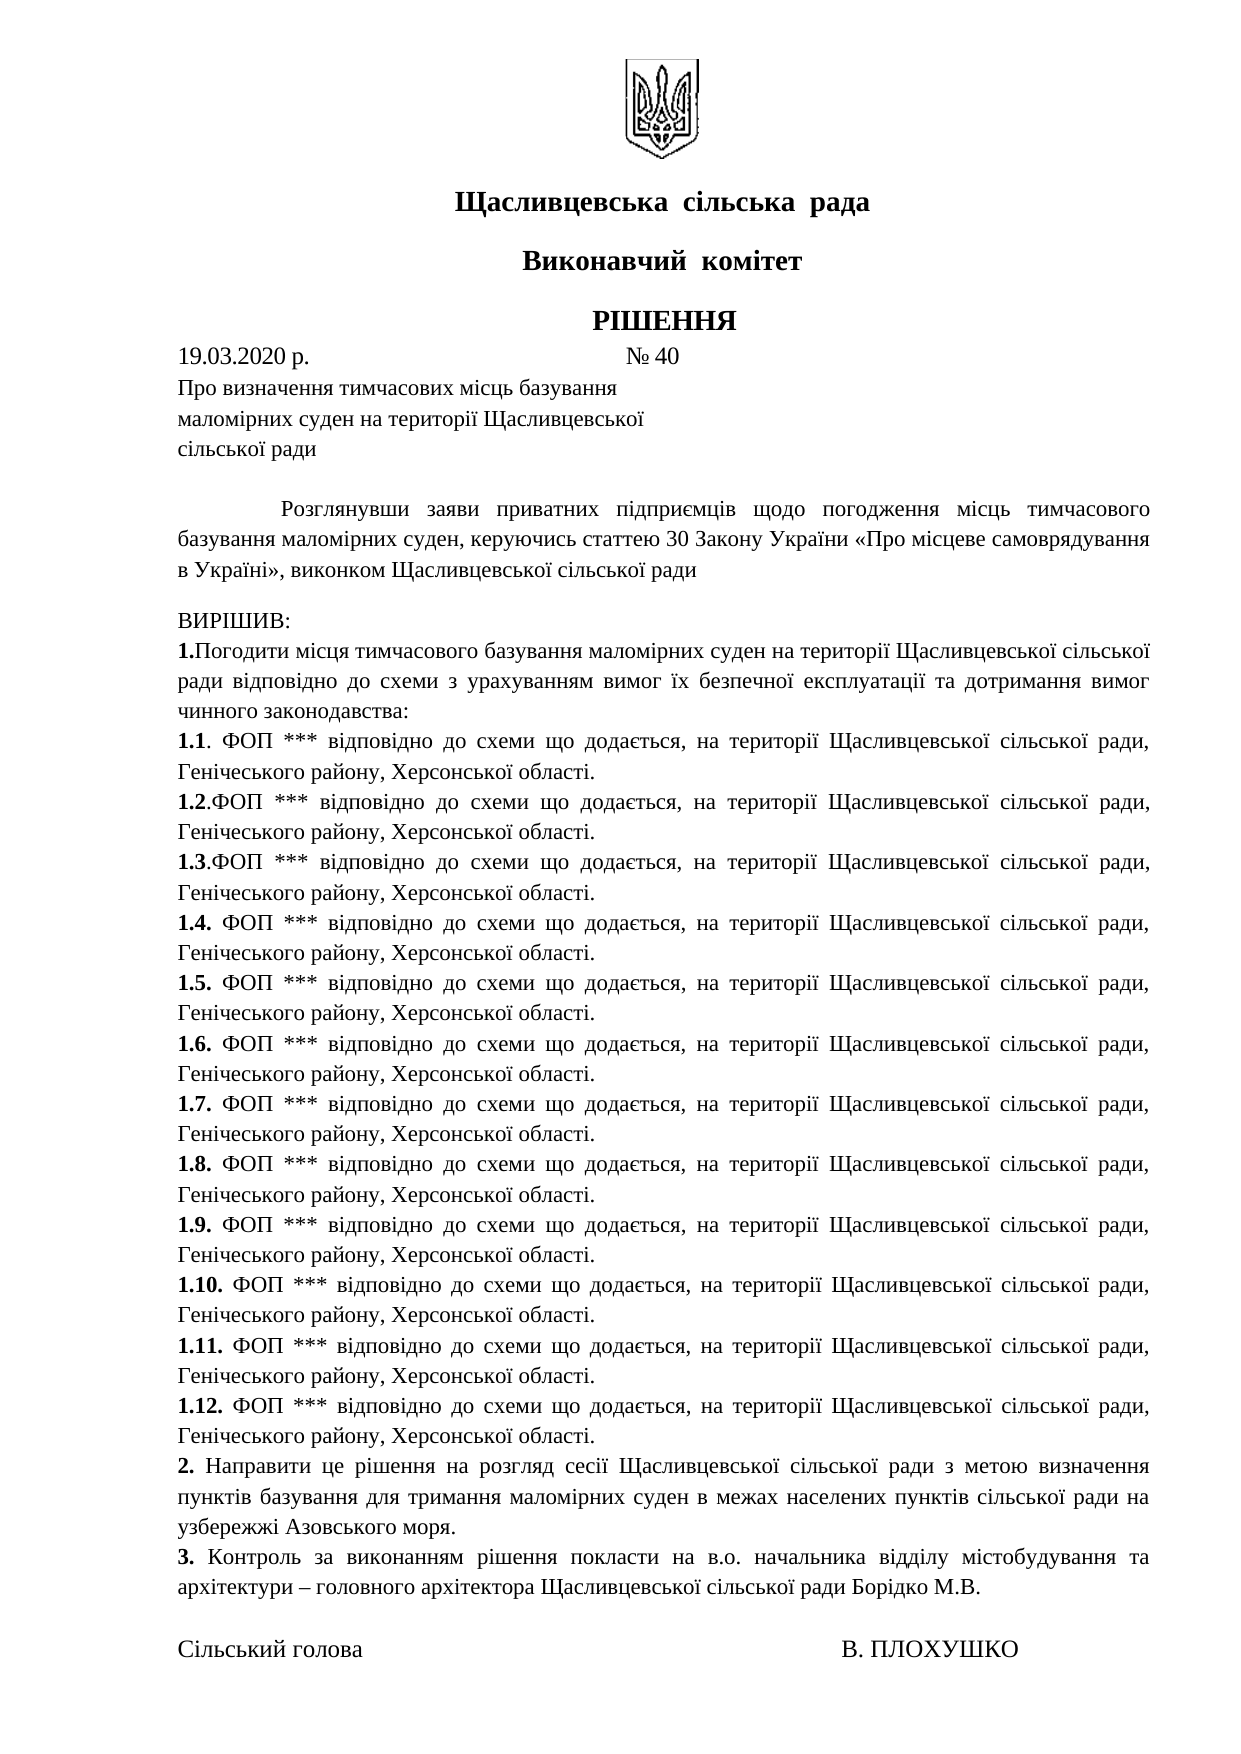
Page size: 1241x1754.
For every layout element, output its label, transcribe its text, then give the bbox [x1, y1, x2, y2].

text 1.2.ФОП *** відповідно до схеми що додається, на території Щасливцевської сільської ради, Генічеського району, Херсонської області. [177, 788, 1152, 844]
text 1.10. ФОП *** відповідно до схеми що додається, на території Щасливцевської сільської ради, Генічеського району, Херсонської області. [177, 1271, 1152, 1328]
text 1.6. ФОП *** відповідно до схеми що додається, на території Щасливцевської сільської ради, Генічеського району, Херсонської області. [177, 1029, 1152, 1086]
text 1.8. ФОП *** відповідно до схеми що додається, на території Щасливцевської сільської ради, Генічеського району, Херсонської області. [177, 1150, 1152, 1207]
text 1.12. ФОП *** відповідно до схеми що додається, на території Щасливцевської сільської ради, Генічеського району, Херсонської області. [177, 1392, 1152, 1449]
text 1.4. ФОП *** відповідно до схеми що додається, на території Щасливцевської сільської ради, Генічеського району, Херсонської області. [177, 909, 1152, 965]
text Виконавчий комітет [177, 243, 1147, 277]
text 1.Погодити місця тимчасового базування маломірних суден на території Щасливцевської сільської ради відповідно до схеми з урахуванням вимог їх безпечної експлуатації та дотримання вимог чинного законодавства: [177, 637, 1152, 724]
text 1.5. ФОП *** відповідно до схеми що додається, на території Щасливцевської сільської ради, Генічеського району, Херсонської області. [177, 969, 1152, 1026]
text ВИРІШИВ: [177, 607, 1152, 633]
text 2. Направити це рішення на розгляд сесії Щасливцевської сільської ради з метою визначення пунктів базування для тримання маломірних суден в межах населених пунктів сільської ради на узбережжі Азовського моря. [177, 1452, 1152, 1539]
text 1.7. ФОП *** відповідно до схеми що додається, на території Щасливцевської сільської ради, Генічеського району, Херсонської області. [177, 1090, 1152, 1147]
text Сільський голова В. ПЛОХУШКО [177, 1634, 1152, 1662]
text 1.9. ФОП *** відповідно до схеми що додається, на території Щасливцевської сільської ради, Генічеського району, Херсонської області. [177, 1211, 1152, 1267]
text РІШЕННЯ [177, 303, 1152, 336]
text Розглянувши заяви приватних підприємців щодо погодження місць тимчасового базування маломірних суден, керуючись статтею 30 Закону України «Про місцеве самоврядування в Україні», виконком Щасливцевської сільської ради [177, 495, 1152, 582]
text Про визначення тимчасових місць базування маломірних суден на території Щасливцевської сільської ради [177, 374, 650, 461]
text Щасливцевська сільська рада [177, 184, 1147, 218]
text 1.1. ФОП *** відповідно до схеми що додається, на території Щасливцевської сільської ради, Генічеського району, Херсонської області. [177, 727, 1152, 784]
text 3. Контроль за виконанням рішення покласти на в.о. начальника відділу містобудування та архітектури – головного архітектора Щасливцевської сільської ради Борідко М.В. [177, 1543, 1152, 1600]
text 1.3.ФОП *** відповідно до схеми що додається, на території Щасливцевської сільської ради, Генічеського району, Херсонської області. [177, 848, 1152, 905]
text 19.03.2020 р. № 40 [177, 341, 892, 370]
text 1.11. ФОП *** відповідно до схеми що додається, на території Щасливцевської сільської ради, Генічеського району, Херсонської області. [177, 1332, 1152, 1388]
picture [625, 59, 699, 159]
